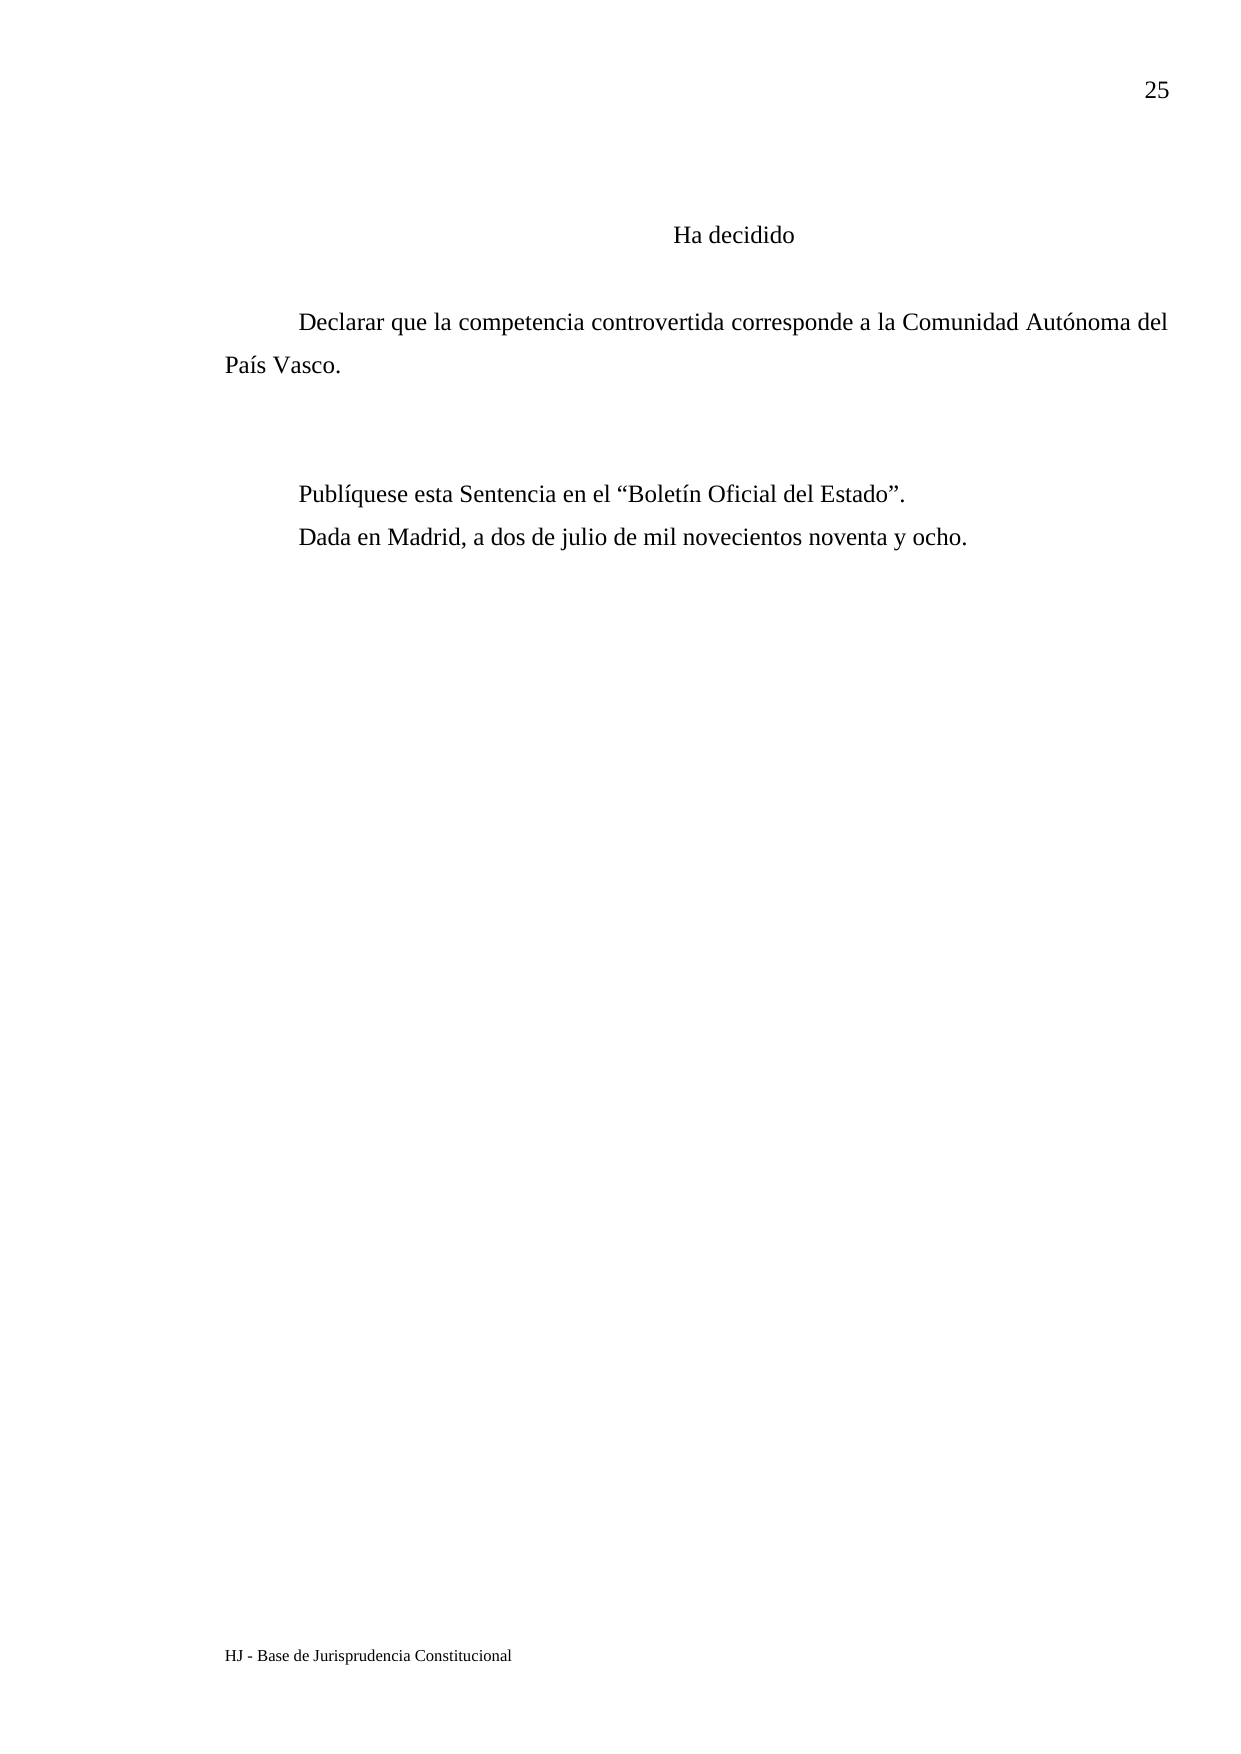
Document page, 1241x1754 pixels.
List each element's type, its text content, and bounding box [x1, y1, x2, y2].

text Publíquese esta Sentencia en el “Boletín Oficial del Estado”. [224, 479, 1169, 508]
text Dada en Madrid, a dos de julio de mil novecientos noventa y ocho. [224, 522, 1169, 551]
text Ha decidido [224, 220, 1169, 249]
text Declarar que la competencia controvertida corresponde a la Comunidad Autónoma del País Vasco. [224, 307, 1169, 378]
